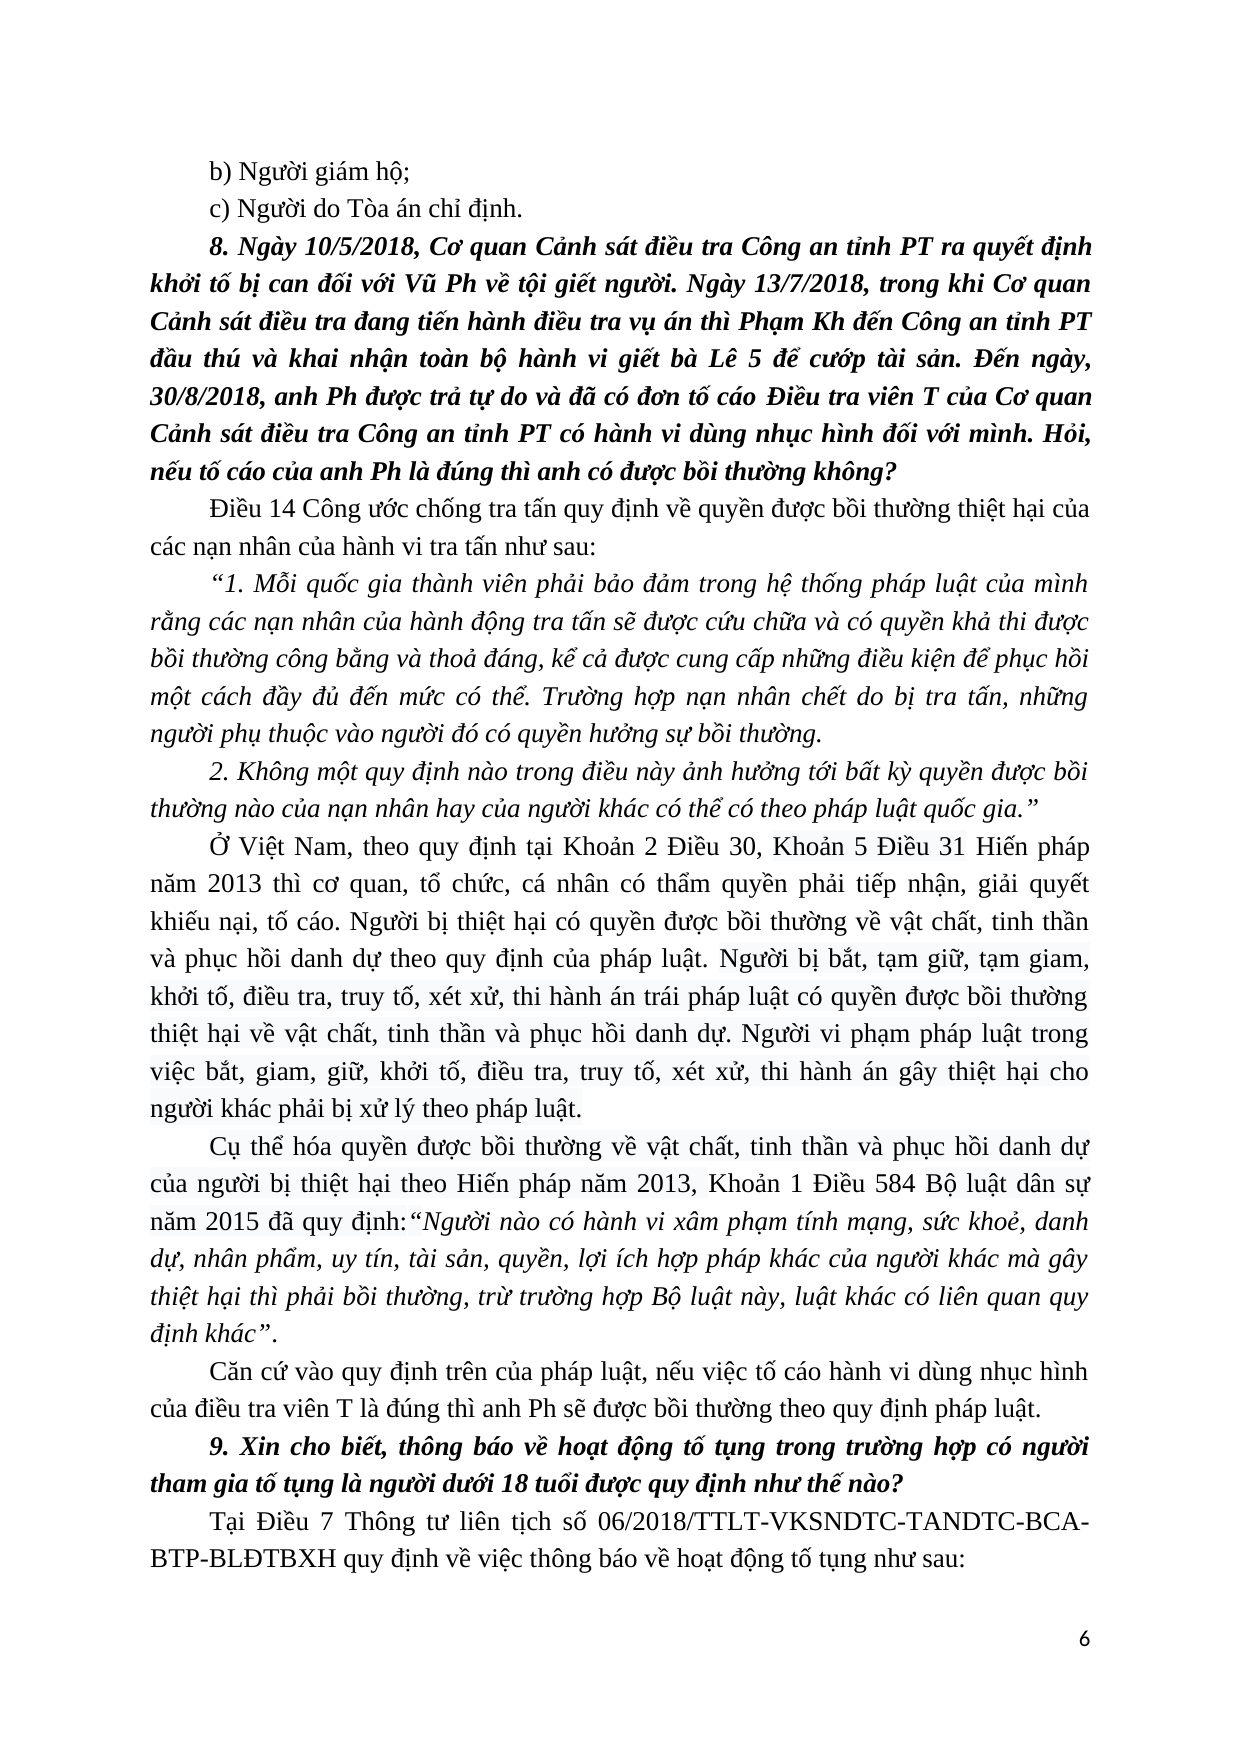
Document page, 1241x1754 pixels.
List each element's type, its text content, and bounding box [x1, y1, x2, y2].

text Tại Điều 7 Thông tư liên tịch số 06/2018/TTLT-VKSNDTC-TANDTC-BCA-BTP-BLĐTBXH quy định về việc thông báo về hoạt động tố tụng như sau: [150, 1500, 1090, 1575]
text 2. Không một quy định nào trong điều này ảnh hưởng tới bất kỳ quyền được bồi thường nào của nạn nhân hay của người khác có thể có theo pháp luật quốc gia.” [150, 750, 1090, 825]
text b) Người giám hộ; [150, 150, 1090, 187]
text Điều 14 Công ước chống tra tấn quy định về quyền được bồi thường thiệt hại của các nạn nhân của hành vi tra tấn như sau: [150, 487, 1090, 562]
text Cụ thể hóa quyền được bồi thường về vật chất, tinh thần và phục hồi danh dự của người bị thiệt hại theo Hiến pháp năm 2013, Khoản 1 Điều 584 Bộ luật dân sự năm 2015 đã quy định:“Người nào có hành vi xâm phạm tính mạng, sức khoẻ, danh dự, nhân phẩm, uy tín, tài sản, quyền, lợi ích hợp pháp khác của người khác mà gây thiệt hại thì phải bồi thường, trừ trường hợp Bộ luật này, luật khác có liên quan quy định khác”. [150, 1125, 1090, 1350]
text “1. Mỗi quốc gia thành viên phải bảo đảm trong hệ thống pháp luật của mình rằng các nạn nhân của hành động tra tấn sẽ được cứu chữa và có quyền khả thi được bồi thường công bằng và thoả đáng, kể cả được cung cấp những điều kiện để phục hồi một cách đầy đủ đến mức có thể. Trường hợp nạn nhân chết do bị tra tấn, những người phụ thuộc vào người đó có quyền hưởng sự bồi thường. [150, 562, 1090, 750]
text Ở Việt Nam, theo quy định tại Khoản 2 Điều 30, Khoản 5 Điều 31 Hiến pháp năm 2013 thì cơ quan, tổ chức, cá nhân có thẩm quyền phải tiếp nhận, giải quyết khiếu nại, tố cáo. Người bị thiệt hại có quyền được bồi thường về vật chất, tinh thần và phục hồi danh dự theo quy định của pháp luật. Người bị bắt, tạm giữ, tạm giam, khởi tố, điều tra, truy tố, xét xử, thi hành án trái pháp luật có quyền được bồi thường thiệt hại về vật chất, tinh thần và phục hồi danh dự. Người vi phạm pháp luật trong việc bắt, giam, giữ, khởi tố, điều tra, truy tố, xét xử, thi hành án gây thiệt hại cho người khác phải bị xử lý theo pháp luật. [150, 825, 1090, 980]
text Căn cứ vào quy định trên của pháp luật, nếu việc tố cáo hành vi dùng nhục hình của điều tra viên T là đúng thì anh Ph sẽ được bồi thường theo quy định pháp luật. [150, 1350, 1090, 1425]
text c) Người do Tòa án chỉ định. [150, 187, 1090, 225]
text 9. Xin cho biết, thông báo về hoạt động tố tụng trong trường hợp có người tham gia tố tụng là người dưới 18 tuổi được quy định như thế nào? [150, 1425, 1090, 1500]
text 8. Ngày 10/5/2018, Cơ quan Cảnh sát điều tra Công an tỉnh PT ra quyết định khởi tố bị can đối với Vũ Ph về tội giết người. Ngày 13/7/2018, trong khi Cơ quan Cảnh sát điều tra đang tiến hành điều tra vụ án thì Phạm Kh đến Công an tỉnh PT đầu thú và khai nhận toàn bộ hành vi giết bà Lê 5 để cướp tài sản. Đến ngày, 30/8/2018, anh Ph được trả tự do và đã có đơn tố cáo Điều tra viên T của Cơ quan Cảnh sát điều tra Công an tỉnh PT có hành vi dùng nhục hình đối với mình. Hỏi, nếu tố cáo của anh Ph là đúng thì anh có được bồi thường không? [150, 225, 1093, 487]
